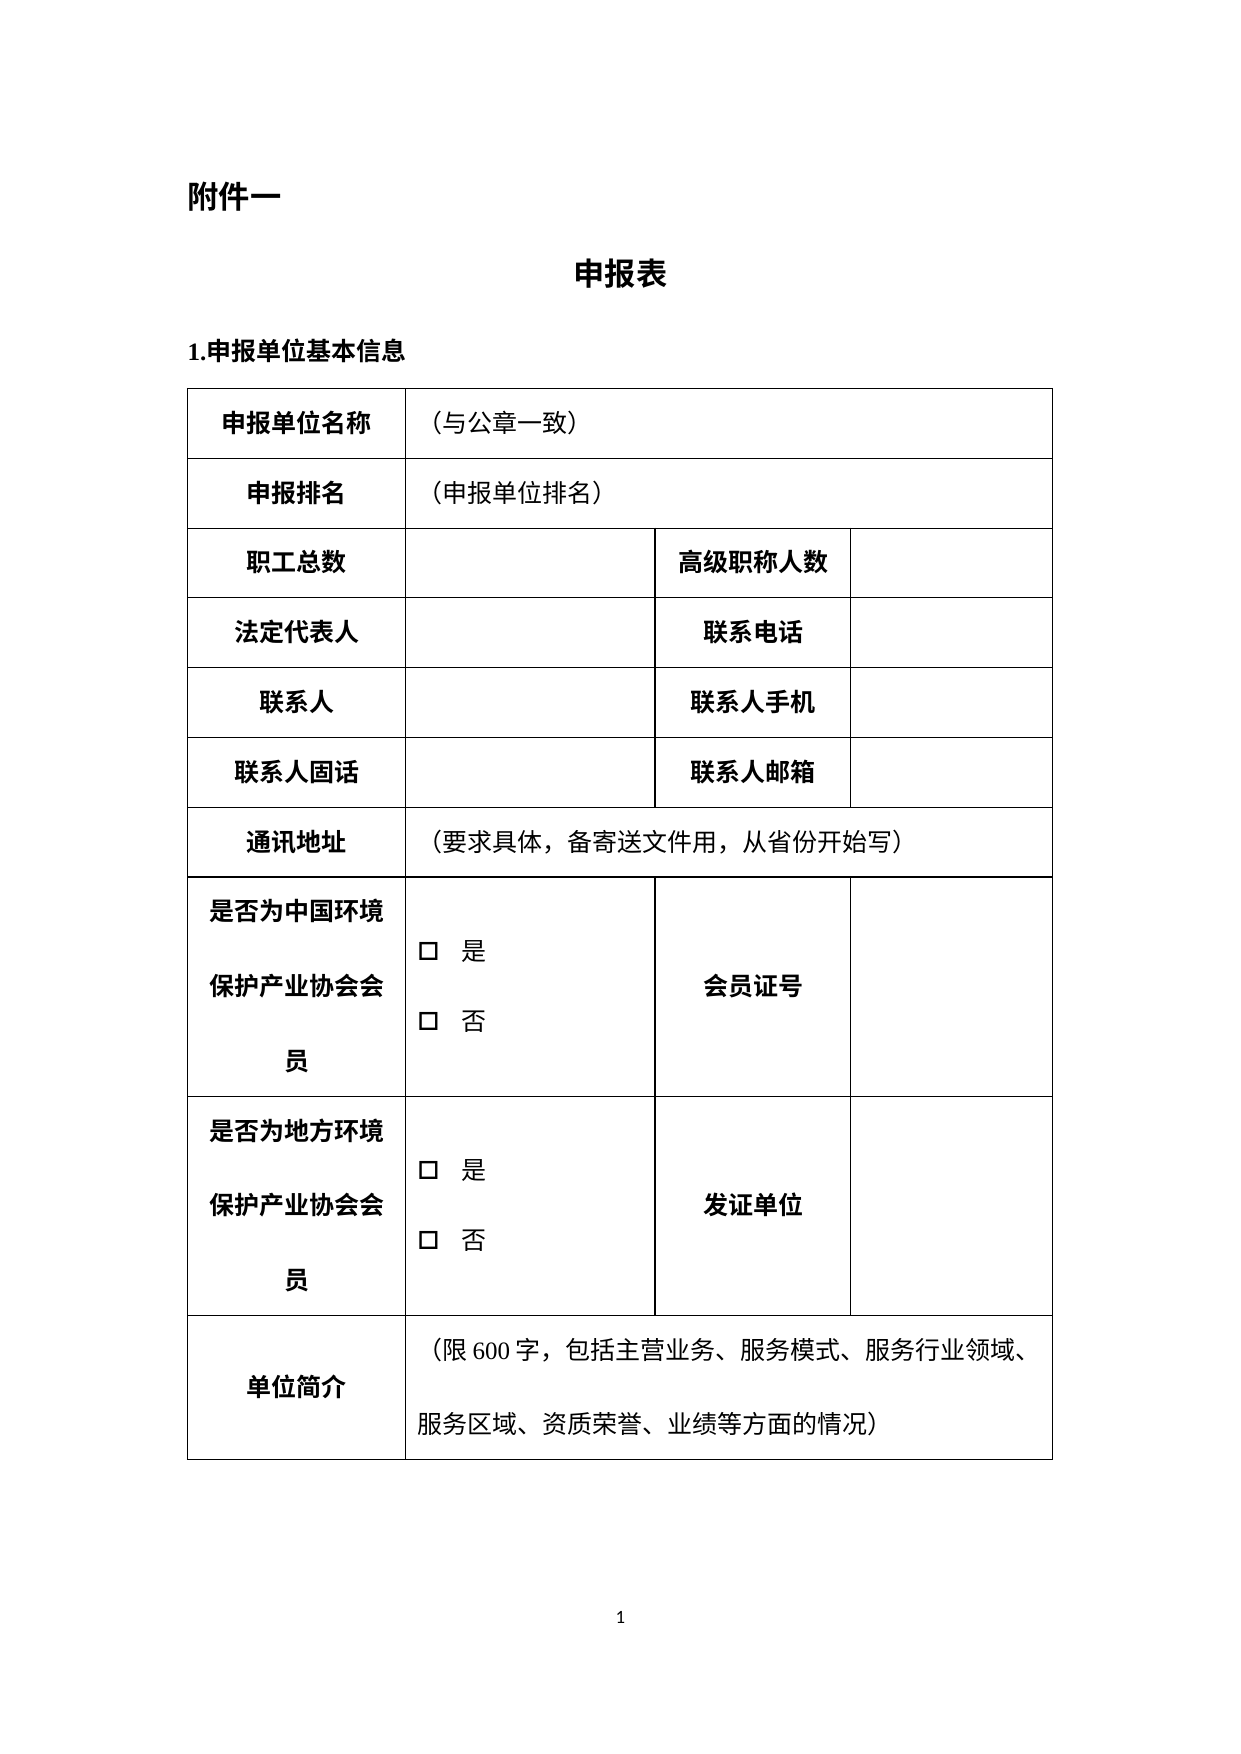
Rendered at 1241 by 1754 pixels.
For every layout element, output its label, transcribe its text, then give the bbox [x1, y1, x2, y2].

table_cell [851, 529, 1052, 597]
table_cell （申报单位排名） [406, 459, 1052, 527]
table_cell 单位简介 [188, 1316, 405, 1459]
table_cell 发证单位 [656, 1097, 850, 1315]
table_cell 联系人 [188, 668, 405, 737]
table_cell [851, 1097, 1052, 1315]
table_cell （限600字，包括主营业务、服务模式、服务行业领域、服务区域、资质荣誉、业绩等方面的情况） [406, 1316, 1052, 1459]
table_cell [406, 738, 654, 807]
table_cell 会员证号 [656, 878, 850, 1096]
table_cell 是否为中国环境保护产业协会会员 [188, 878, 405, 1096]
text 申报表 [187, 249, 1053, 295]
table_cell [406, 529, 654, 597]
table_cell [851, 668, 1052, 737]
table_cell 是 否 [406, 878, 654, 1096]
table_cell 是否为地方环境保护产业协会会员 [188, 1097, 405, 1315]
table_cell 通讯地址 [188, 808, 405, 876]
table_cell 申报排名 [188, 459, 405, 527]
table_cell 高级职称人数 [656, 529, 850, 597]
table_header （与公章一致） [406, 389, 1052, 458]
table_cell [851, 598, 1052, 667]
table_cell 职工总数 [188, 529, 405, 597]
table_cell （要求具体，备寄送文件用，从省份开始写） [406, 808, 1052, 876]
table_cell 是 否 [406, 1097, 654, 1315]
table_cell 联系电话 [656, 598, 850, 667]
table_cell 联系人固话 [188, 738, 405, 807]
table_cell 法定代表人 [188, 598, 405, 667]
table_cell [851, 878, 1052, 1096]
text 附件一 [187, 162, 1053, 227]
table_cell 联系人手机 [656, 668, 850, 737]
table_header 申报单位名称 [188, 389, 405, 458]
table_cell [406, 668, 654, 737]
table_cell [851, 738, 1052, 807]
table_cell [406, 598, 654, 667]
text 1.申报单位基本信息 [187, 317, 1053, 382]
table_cell 联系人邮箱 [656, 738, 850, 807]
